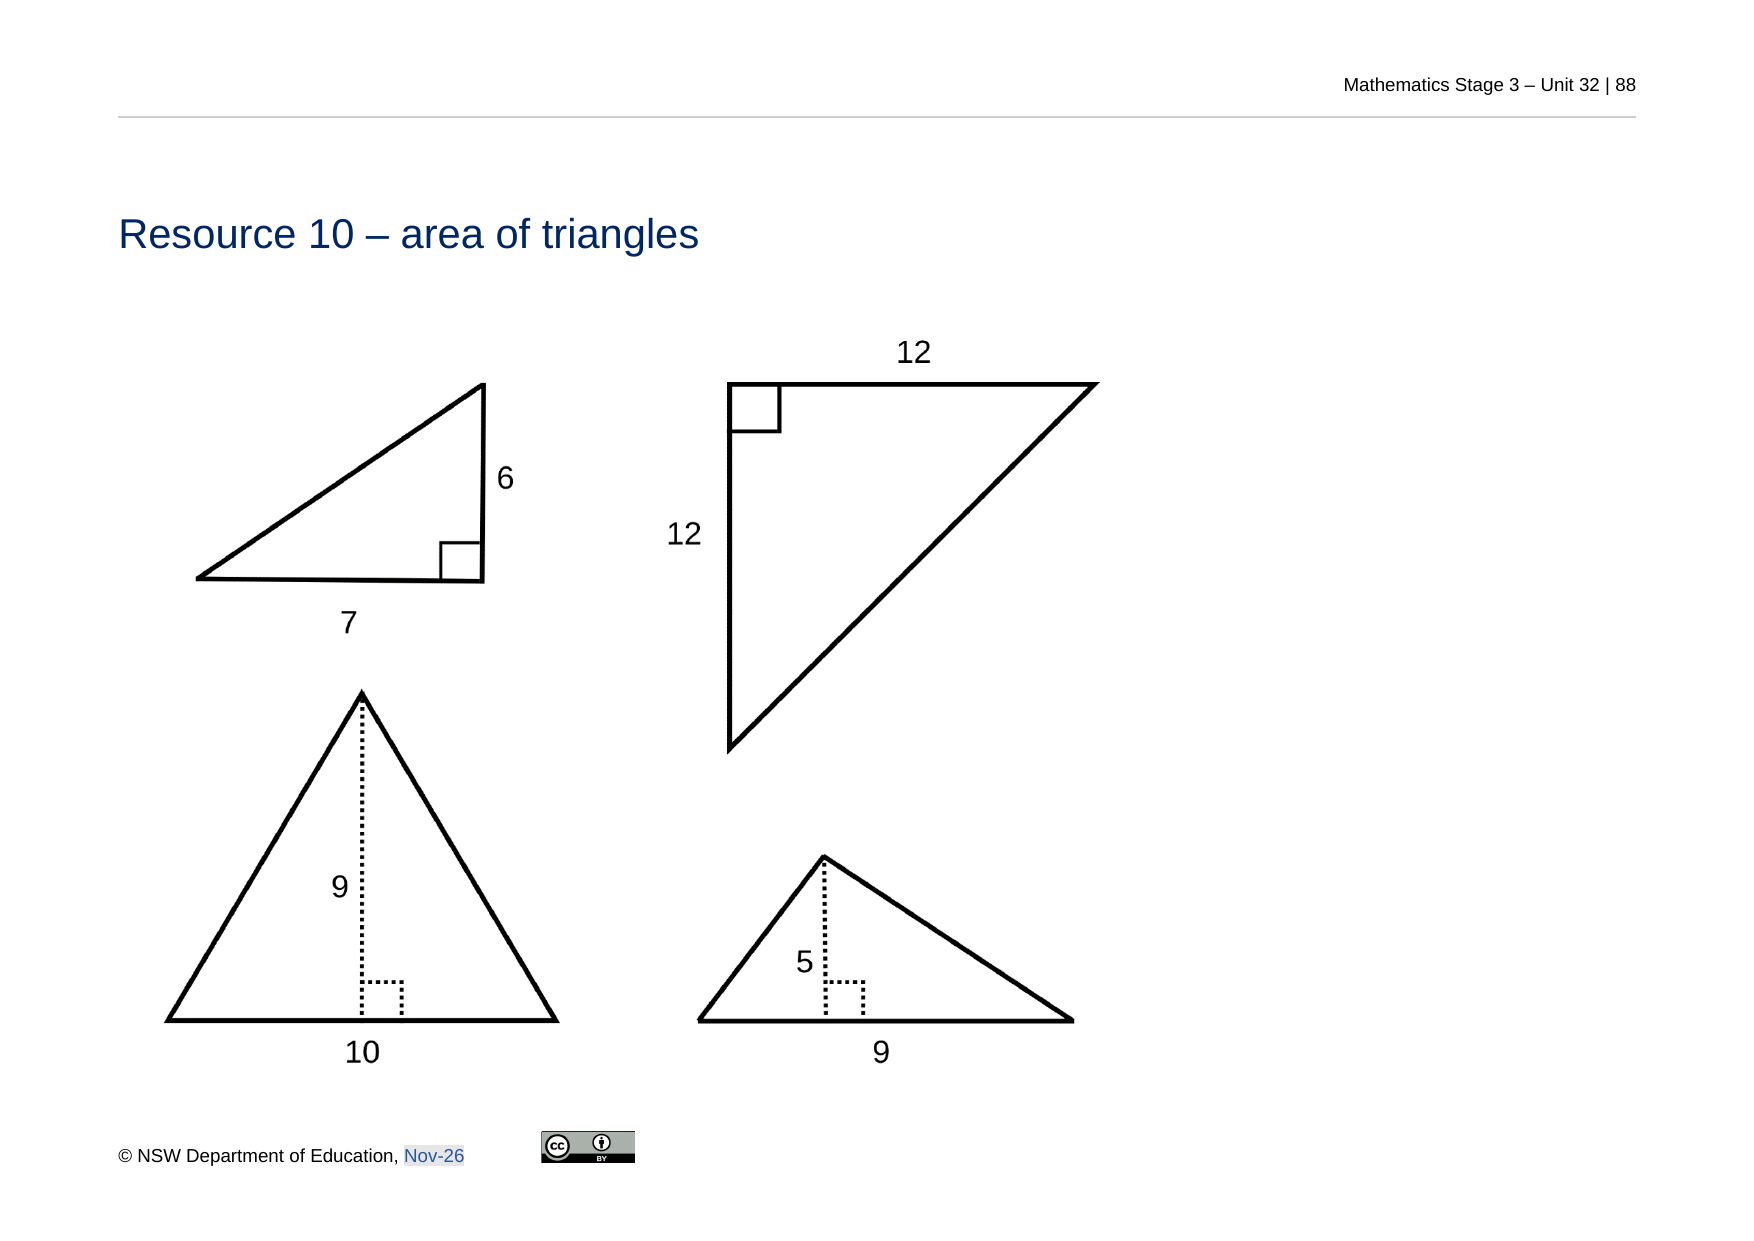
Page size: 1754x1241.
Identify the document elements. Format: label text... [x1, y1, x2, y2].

picture [541, 1131, 635, 1163]
subtitle Resource 10 – area of triangles [118, 209, 1636, 257]
picture [118, 318, 1214, 1092]
